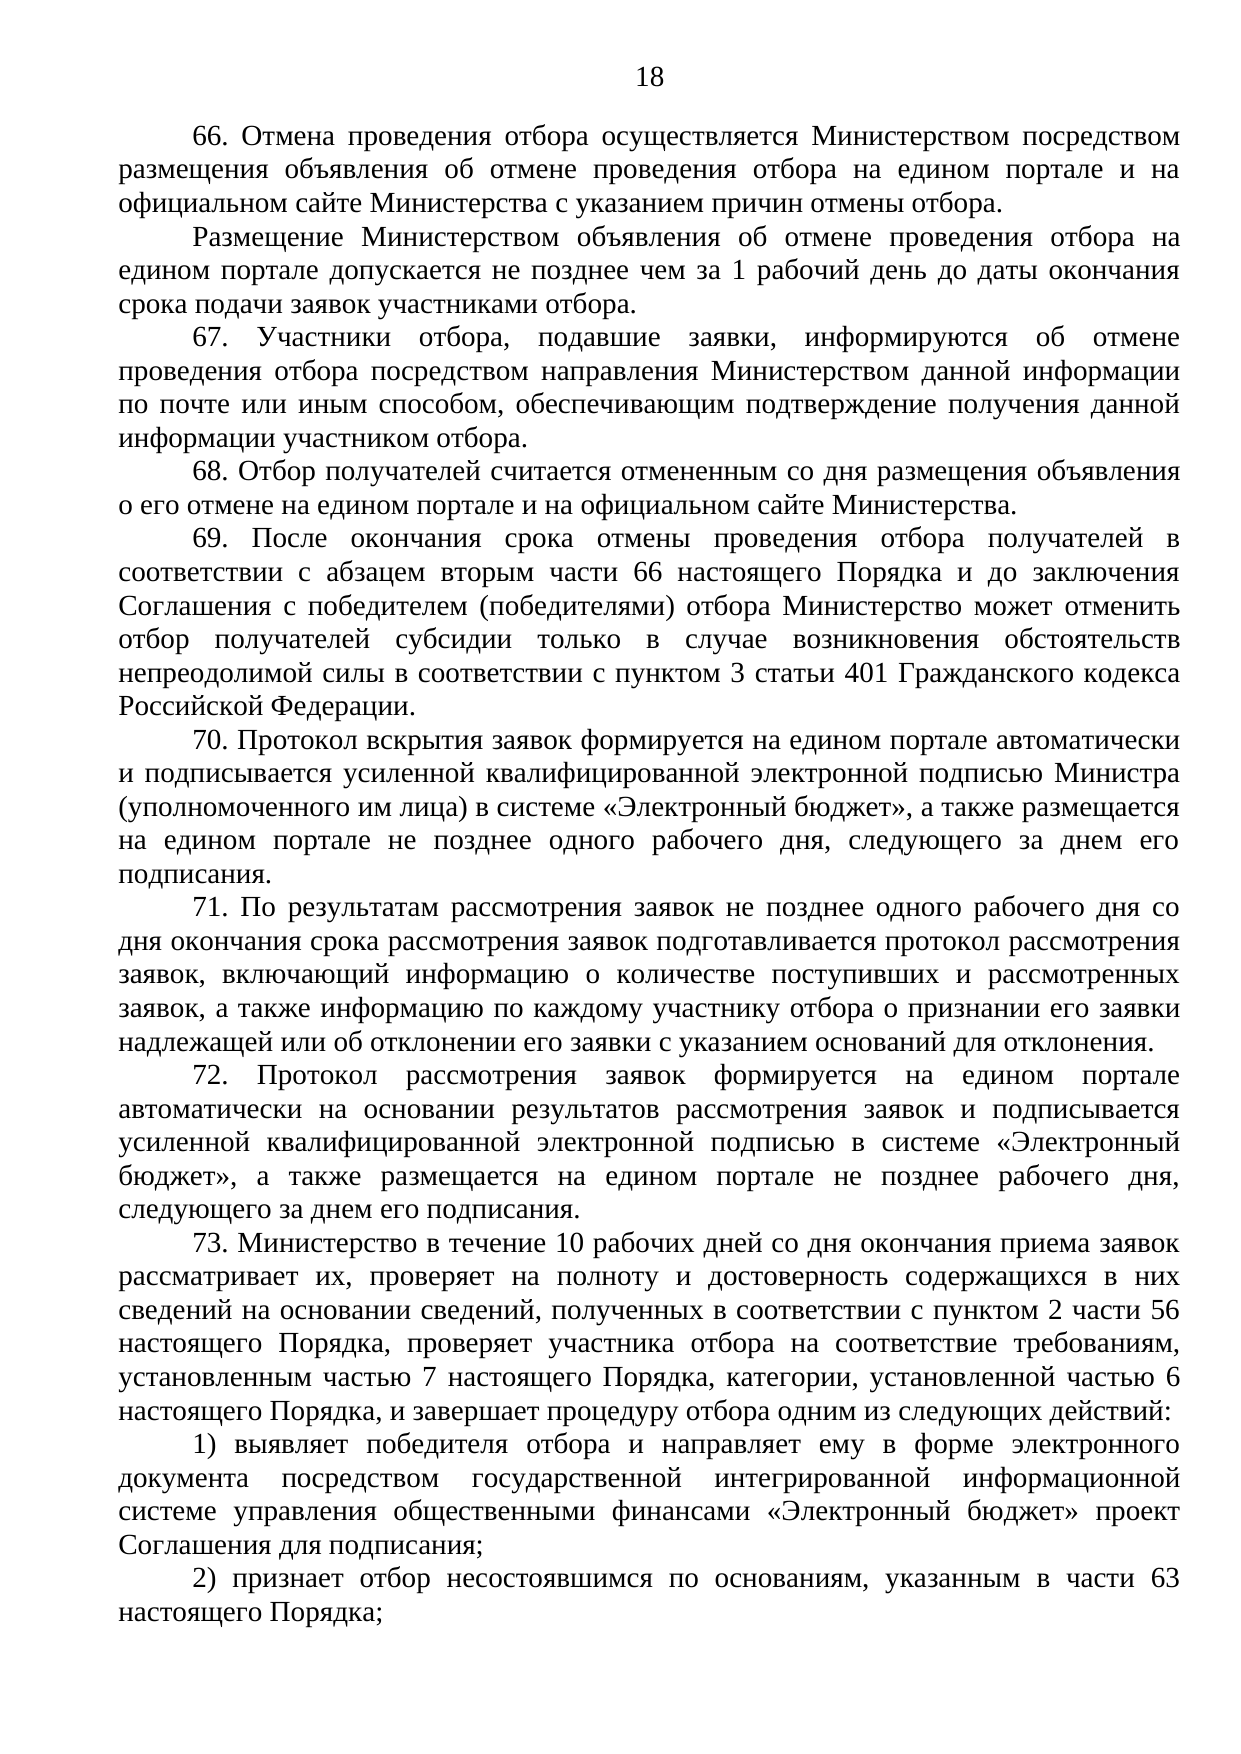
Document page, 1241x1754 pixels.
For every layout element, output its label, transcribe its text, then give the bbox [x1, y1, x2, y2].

text 73. Министерство в течение 10 рабочих дней со дня окончания приема заявок рассматривает их, проверяет на полноту и достоверность содержащихся в них сведений на основании сведений, полученных в соответствии с пунктом 2 части 56 настоящего Порядка, проверяет участника отбора на соответствие требованиям, установленным частью 7 настоящего Порядка, категории, установленной частью 6 настоящего Порядка, и завершает процедуру отбора одним из следующих действий: [118, 1225, 1181, 1426]
text 66. Отмена проведения отбора осуществляется Министерством посредством размещения объявления об отмене проведения отбора на едином портале и на официальном сайте Министерства с указанием причин отмены отбора. [118, 118, 1181, 219]
text 70. Протокол вскрытия заявок формируется на едином портале автоматически и подписывается усиленной квалифицированной электронной подписью Министра (уполномоченного им лица) в системе «Электронный бюджет», а также размещается на едином портале не позднее одного рабочего дня, следующего за днем его подписания. [118, 722, 1181, 889]
text 69. После окончания срока отмены проведения отбора получателей в соответствии с абзацем вторым части 66 настоящего Порядка и до заключения Соглашения с победителем (победителями) отбора Министерство может отменить отбор получателей субсидии только в случае возникновения обстоятельств непреодолимой силы в соответствии с пунктом 3 статьи 401 Гражданского кодекса Российской Федерации. [118, 521, 1181, 722]
text 72. Протокол рассмотрения заявок формируется на едином портале автоматически на основании результатов рассмотрения заявок и подписывается усиленной квалифицированной электронной подписью в системе «Электронный бюджет», а также размещается на едином портале не позднее рабочего дня, следующего за днем его подписания. [118, 1057, 1181, 1225]
text 1) выявляет победителя отбора и направляет ему в форме электронного документа посредством государственной интегрированной информационной системе управления общественными финансами «Электронный бюджет» проект Соглашения для подписания; [118, 1426, 1181, 1560]
text Размещение Министерством объявления об отмене проведения отбора на едином портале допускается не позднее чем за 1 рабочий день до даты окончания срока подачи заявок участниками отбора. [118, 219, 1181, 319]
text 71. По результатам рассмотрения заявок не позднее одного рабочего дня со дня окончания срока рассмотрения заявок подготавливается протокол рассмотрения заявок, включающий информацию о количестве поступивших и рассмотренных заявок, а также информацию по каждому участнику отбора о признании его заявки надлежащей или об отклонении его заявки с указанием оснований для отклонения. [118, 889, 1181, 1057]
text 68. Отбор получателей считается отмененным со дня размещения объявления о его отмене на едином портале и на официальном сайте Министерства. [118, 453, 1181, 521]
text 67. Участники отбора, подавшие заявки, информируются об отмене проведения отбора посредством направления Министерством данной информации по почте или иным способом, обеспечивающим подтверждение получения данной информации участником отбора. [118, 319, 1181, 453]
text 2) признает отбор несостоявшимся по основаниям, указанным в части 63 настоящего Порядка; [118, 1560, 1181, 1627]
